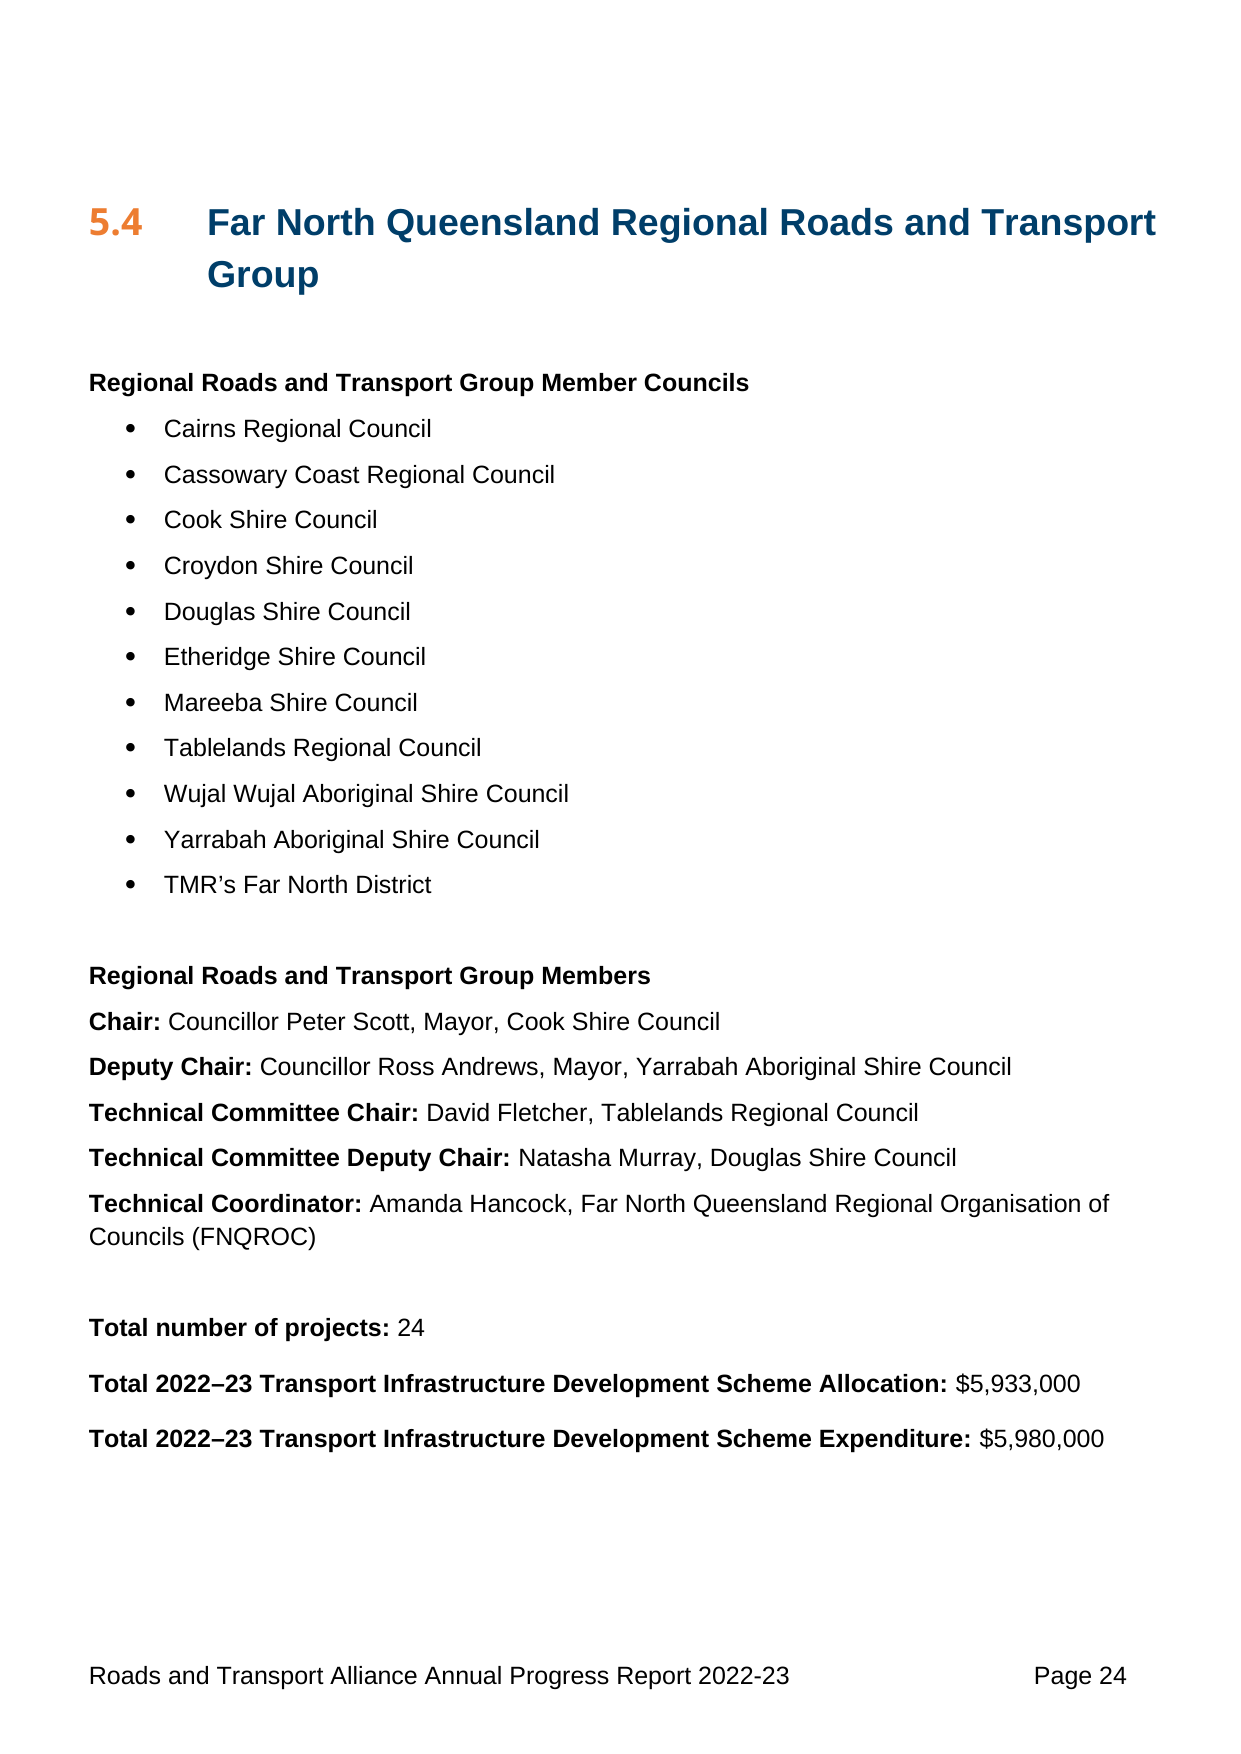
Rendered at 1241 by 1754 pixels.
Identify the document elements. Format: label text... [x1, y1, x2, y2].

list Cairns Regional Council [126, 414, 1166, 443]
text Technical Committee Chair: David Fletcher, Tablelands Regional Council [89, 1098, 1166, 1127]
text Deputy Chair: Councillor Ross Andrews, Mayor, Yarrabah Aboriginal Shire Council [89, 1052, 1166, 1081]
list Tablelands Regional Council [126, 733, 1166, 762]
text Technical Committee Deputy Chair: Natasha Murray, Douglas Shire Council [89, 1143, 1166, 1172]
text Total 2022–23 Transport Infrastructure Development Scheme Expenditure: $5,980,000 [89, 1424, 1166, 1453]
list Etheridge Shire Council [126, 642, 1166, 671]
text Regional Roads and Transport Group Members [89, 961, 1166, 990]
subtitle Far North Queensland Regional Roads and Transport Group [89, 195, 1166, 296]
list Cook Shire Council [126, 505, 1166, 534]
text Total number of projects: 24 [89, 1313, 1166, 1342]
list Cassowary Coast Regional Council [126, 459, 1166, 488]
list Wujal Wujal Aboriginal Shire Council [126, 779, 1166, 808]
list Mareeba Shire Council [126, 688, 1166, 717]
list Yarrabah Aboriginal Shire Council [126, 824, 1166, 853]
list Douglas Shire Council [126, 596, 1166, 625]
text Technical Coordinator: Amanda Hancock, Far North Queensland Regional Organisation of Councils (FNQROC) [89, 1189, 1166, 1251]
text Total 2022–23 Transport Infrastructure Development Scheme Allocation: $5,933,000 [89, 1369, 1166, 1397]
text Chair: Councillor Peter Scott, Mayor, Cook Shire Council [89, 1007, 1166, 1036]
text Regional Roads and Transport Group Member Councils [89, 368, 1166, 397]
list Croydon Shire Council [126, 551, 1166, 580]
list TMR’s Far North District [126, 870, 1166, 899]
